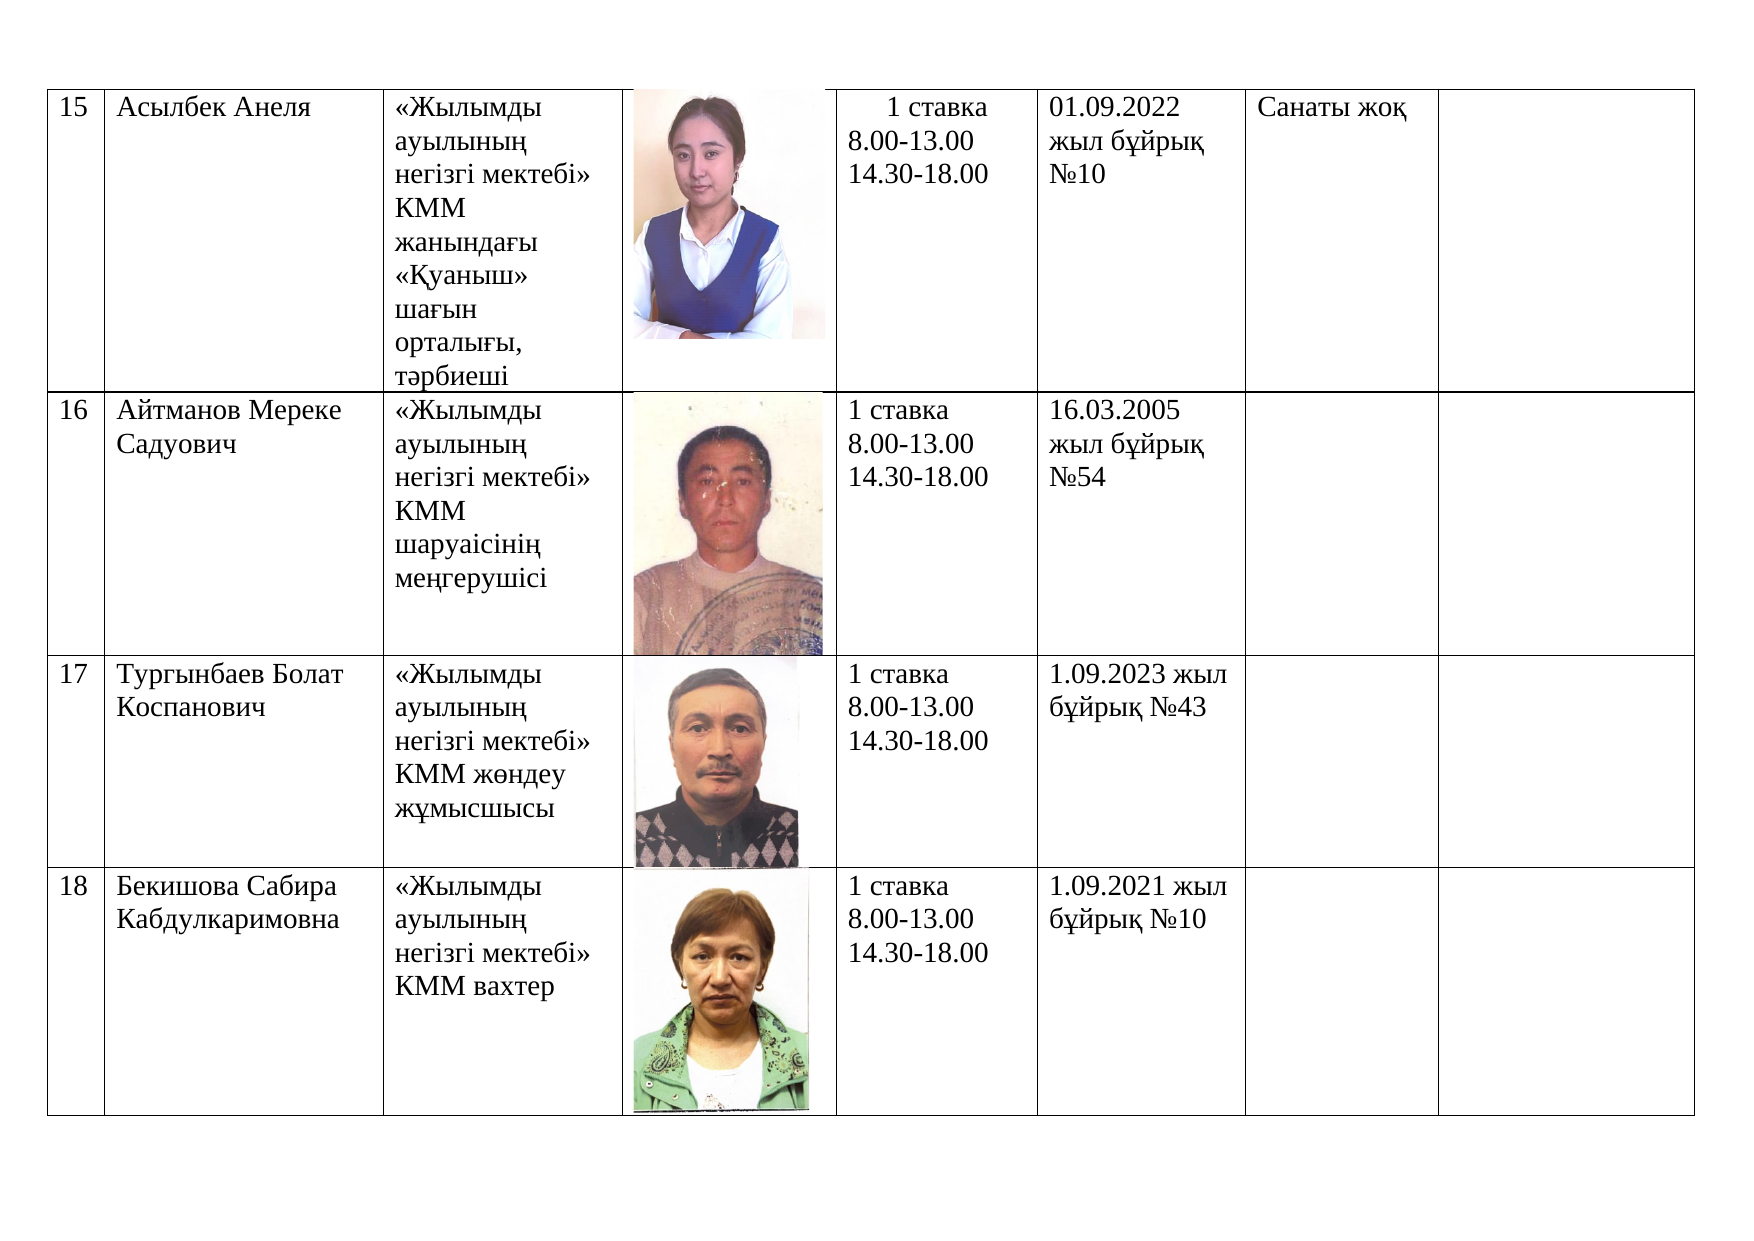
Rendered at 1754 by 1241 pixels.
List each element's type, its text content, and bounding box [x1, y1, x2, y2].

table_cell 1 ставка 8.00-13.00 14.30-18.00 [837, 393, 1037, 655]
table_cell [384, 90, 622, 391]
table_cell [623, 656, 633, 867]
table_cell 18 [48, 868, 104, 1114]
table_cell 16 [48, 393, 104, 655]
picture [633, 89, 826, 339]
table_cell [623, 393, 633, 655]
table_cell 17 [48, 656, 104, 867]
picture [633, 392, 823, 655]
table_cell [837, 90, 1037, 391]
table_cell [800, 656, 836, 867]
table_cell 1.09.2023 жыл бұйрық №43 [1038, 656, 1245, 867]
table_cell «Жылымды ауылының негізгі мектебі» КММ шаруаісінің меңгерушісі [384, 393, 622, 655]
table_cell 1 ставка 8.00-13.00 14.30-18.00 [837, 656, 1037, 867]
table_cell 1 ставка 8.00-13.00 14.30-18.00 [837, 868, 1037, 1114]
table_cell [1246, 656, 1438, 867]
table_cell Тургынбаев Болат Коспанович [105, 656, 383, 867]
table_cell [623, 90, 836, 391]
table_cell [823, 393, 836, 655]
table_cell [1439, 90, 1694, 391]
table_cell Айтманов Мереке Садуович [105, 393, 383, 655]
table_cell «Жылымды ауылының негізгі мектебі» КММ жөндеу жұмысшысы [384, 656, 622, 867]
table_cell [810, 868, 836, 1114]
table_cell [1246, 393, 1438, 655]
table_cell «Жылымды ауылының негізгі мектебі» КММ вахтер [384, 868, 622, 1114]
table_cell [623, 868, 633, 1114]
table_cell 15 [48, 90, 104, 391]
table_cell [1439, 656, 1694, 867]
table_cell Асылбек Анеля [105, 90, 383, 391]
table_cell Бекишова Сабира Кабдулкаримовна [105, 868, 383, 1114]
table_cell [1439, 393, 1694, 655]
table_cell [1246, 868, 1438, 1114]
picture [633, 656, 810, 1115]
table_cell Санаты жоқ [1246, 90, 1438, 391]
table_cell 01.09.2022 жыл бұйрық №10 [1038, 90, 1245, 391]
table_cell 1.09.2021 жыл бұйрық №10 [1038, 868, 1245, 1114]
table_cell [1439, 868, 1694, 1114]
table_cell 16.03.2005 жыл бұйрық №54 [1038, 393, 1245, 655]
